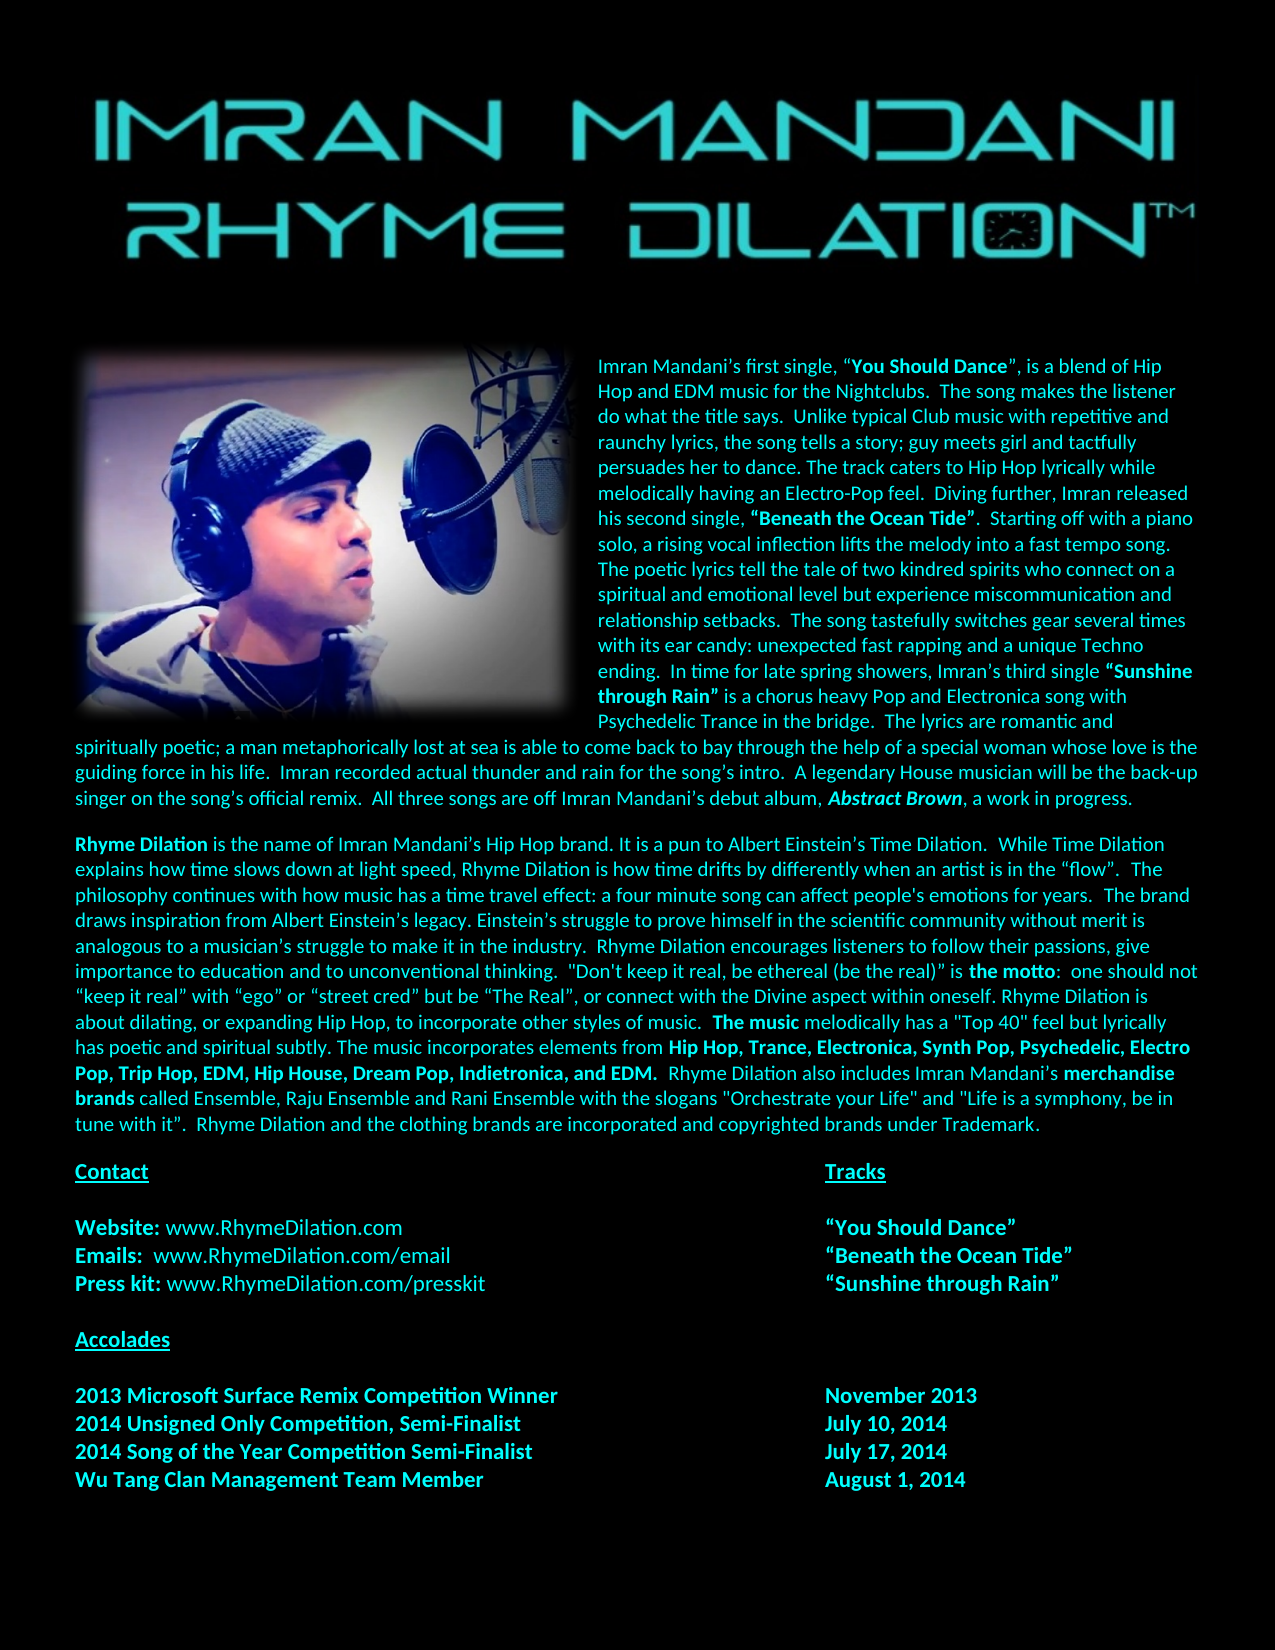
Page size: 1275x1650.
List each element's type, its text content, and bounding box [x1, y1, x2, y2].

text Wu Tang Clan Management Team Member August 1, 2014 [75, 1465, 1200, 1493]
text Rhyme Dilation is the name of Imran Mandani’s Hip Hop brand. It is a pun to Albert Einstein’s Time Dilation. While Time Dilation explains how time slows down at light speed, Rhyme Dilation is how time drifts by differently when an artist is in the “flow”. The philosophy continues with how music has a time travel effect: a four minute song can affect people's emotions for years. The brand draws inspiration from Albert Einstein’s legacy. Einstein’s struggle to prove himself in the scientific community without merit is analogous to a musician’s struggle to make it in the industry. Rhyme Dilation encourages listeners to follow their passions, give importance to education and to unconventional thinking. "Don't keep it real, be ethereal (be the real)” is the motto: one should not “keep it real” with “ego” or “street cred” but be “The Real”, or connect with the Divine aspect within oneself. Rhyme Dilation is about dilating, or expanding Hip Hop, to incorporate other styles of music. The music melodically has a "Top 40" feel but lyrically has poetic and spiritual subtly. The music incorporates elements from Hip Hop, Trance, Electronica, Synth Pop, Psychedelic, Electro Pop, Trip Hop, EDM, Hip House, Dream Pop, Indietronica, and EDM. Rhyme Dilation also includes Imran Mandani’s merchandise brands called Ensemble, Raju Ensemble and Rani Ensemble with the slogans "Orchestrate your Life" and "Life is a symphony, be in tune with it”. Rhyme Dilation and the clothing brands are incorporated and copyrighted brands under Trademark. [75, 831, 1200, 1136]
text Imran Mandani’s first single, “You Should Dance”, is a blend of Hip Hop and EDM music for the Nightclubs. The song makes the listener do what the title says. Unlike typical Club music with repetitive and raunchy lyrics, the song tells a story; guy meets girl and tactfully persuades her to dance. The track caters to Hip Hop lyrically while melodically having an Electro-Pop feel. Diving further, Imran released his second single, “Beneath the Ocean Tide”. Starting off with a piano solo, a rising vocal inflection lifts the melody into a fast tempo song. The poetic lyrics tell the tale of two kindred spirits who connect on a spiritual and emotional level but experience miscommunication and relationship setbacks. The song tastefully switches gear several times with its ear candy: unexpected fast rapping and a unique Techno ending. In time for late spring showers, Imran’s third single “Sunshine through Rain” is a chorus heavy Pop and Electronica song with Psychedelic Trance in the bridge. The lyrics are romantic and spiritually poetic; a man metaphorically lost at sea is able to come back to bay through the help of a special woman whose love is the guiding force in his life. Imran recorded actual thunder and rain for the song’s intro. A legendary House musician will be the back-up singer on the song’s official remix. All three songs are off Imran Mandani’s debut album, Abstract Brown, a work in progress. [75, 353, 1200, 810]
text 2014 Unsigned Only Competition, Semi-Finalist July 10, 2014 [75, 1409, 1200, 1437]
text Accolades [75, 1325, 1200, 1353]
text Website: www.RhymeDilation.com “You Should Dance” [75, 1213, 1200, 1241]
text Contact Tracks [75, 1157, 1200, 1185]
picture [75, 75, 1199, 284]
text Press kit: www.RhymeDilation.com/presskit “Sunshine through Rain” [75, 1269, 1200, 1297]
text 2013 Microsoft Surface Remix Competition Winner November 2013 [75, 1381, 1200, 1409]
text 2014 Song of the Year Competition Semi-Finalist July 17, 2014 [75, 1437, 1200, 1465]
text Emails: www.RhymeDilation.com/email “Beneath the Ocean Tide” [75, 1241, 1200, 1269]
